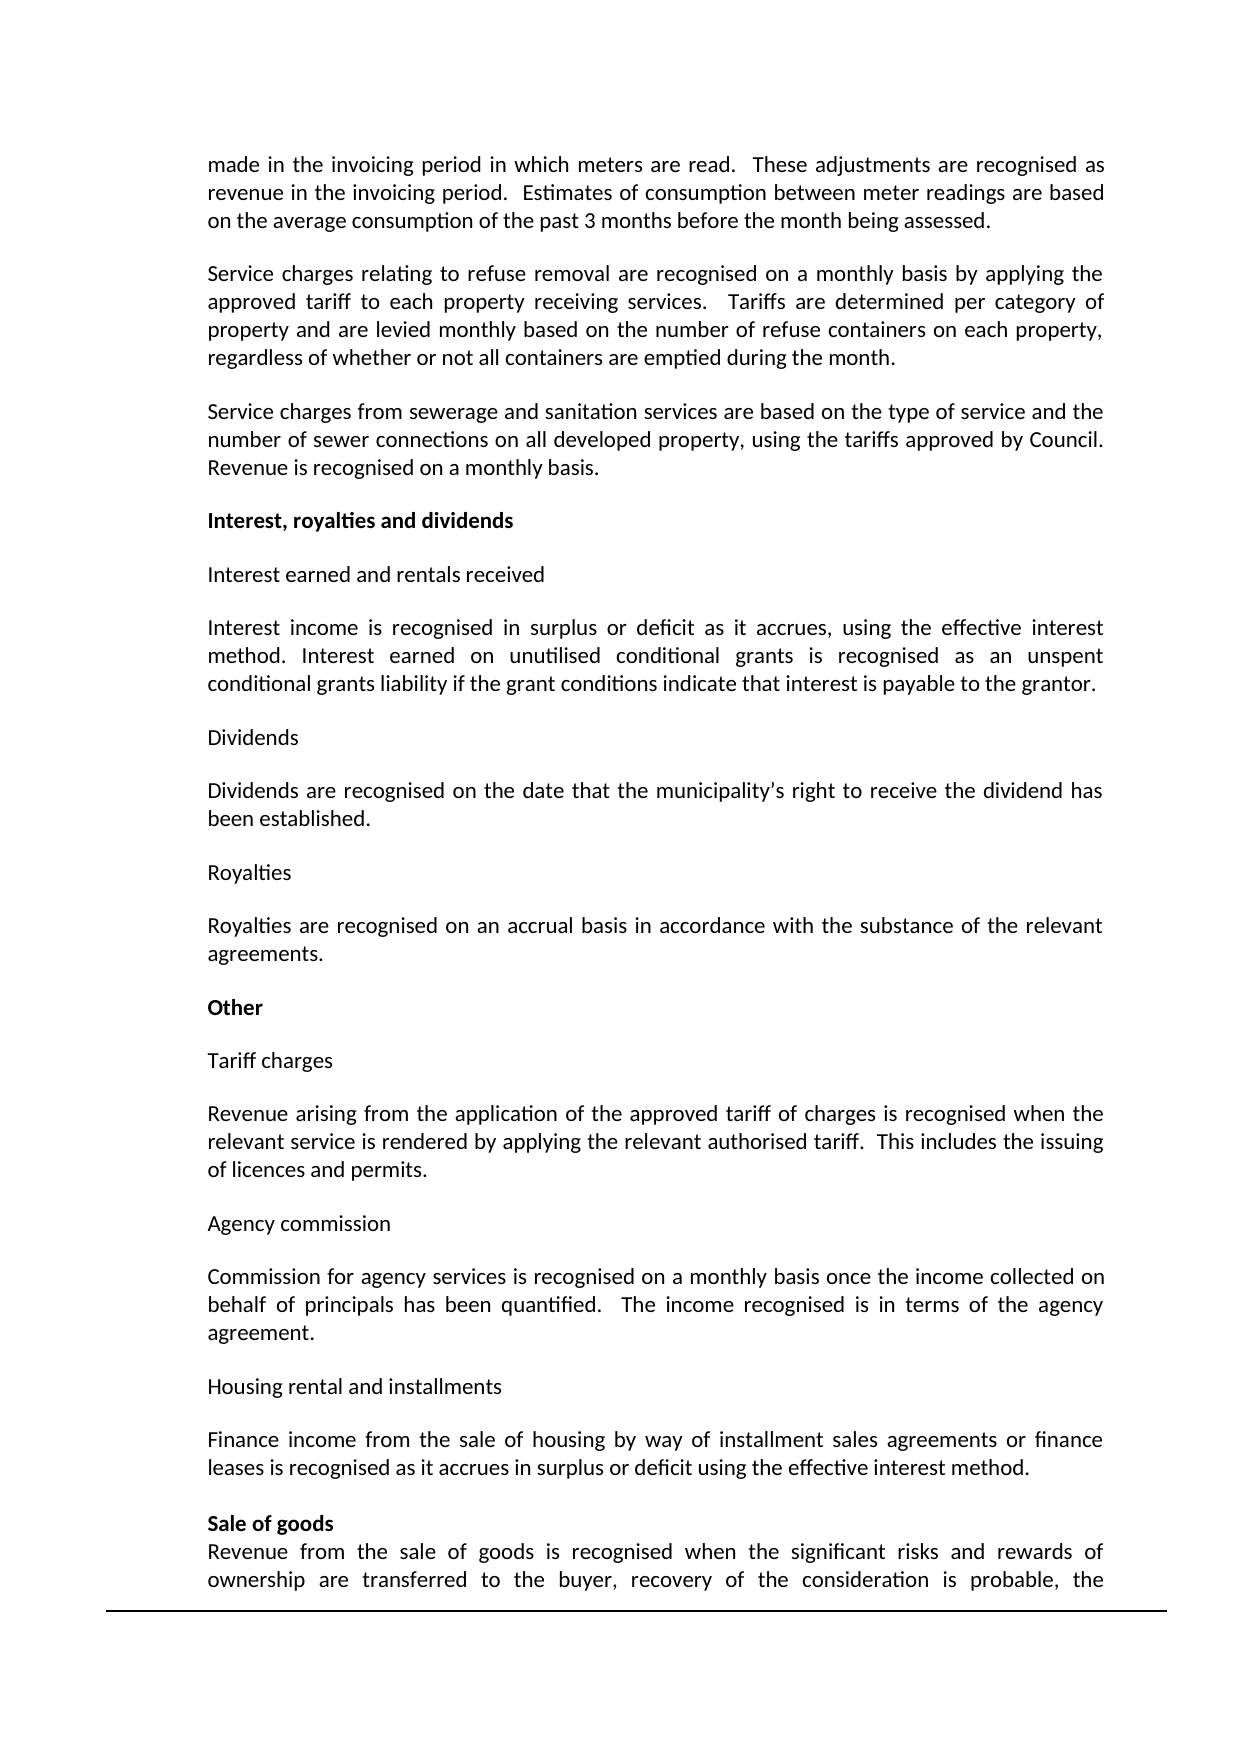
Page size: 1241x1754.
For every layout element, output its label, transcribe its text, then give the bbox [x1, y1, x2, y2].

text Commission for agency services is recognised on a monthly basis once the income collected on behalf of principals has been quantified. The income recognised is in terms of the agency agreement. [207, 1262, 1105, 1346]
text Royalties are recognised on an accrual basis in accordance with the substance of the relevant agreements. [207, 911, 1105, 967]
text Interest earned and rentals received [207, 560, 1105, 588]
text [207, 1537, 1105, 1593]
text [207, 150, 1105, 234]
text Service charges relating to refuse removal are recognised on a monthly basis by applying the approved tariff to each property receiving services. Tariffs are determined per category of property and are levied monthly based on the number of refuse containers on each property, regardless of whether or not all containers are emptied during the month. [207, 259, 1105, 372]
text Housing rental and installments [207, 1372, 1105, 1400]
text Royalties [207, 858, 1105, 886]
text Tariff charges [207, 1046, 1105, 1074]
text Other [207, 993, 1105, 1021]
text Finance income from the sale of housing by way of installment sales agreements or finance leases is recognised as it accrues in surplus or deficit using the effective interest method. [207, 1425, 1105, 1481]
text Interest income is recognised in surplus or deficit as it accrues, using the effective interest method. Interest earned on unutilised conditional grants is recognised as an unspent conditional grants liability if the grant conditions indicate that interest is payable to the grantor. [207, 613, 1105, 697]
text Interest, royalties and dividends [207, 506, 1105, 534]
text Sale of goods [207, 1509, 1105, 1537]
text Dividends are recognised on the date that the municipality’s right to receive the dividend has been established. [207, 776, 1105, 832]
text Agency commission [207, 1209, 1105, 1237]
text Revenue arising from the application of the approved tariff of charges is recognised when the relevant service is rendered by applying the relevant authorised tariff. This includes the issuing of licences and permits. [207, 1099, 1105, 1183]
text Dividends [207, 723, 1105, 751]
text Service charges from sewerage and sanitation services are based on the type of service and the number of sewer connections on all developed property, using the tariffs approved by Council. Revenue is recognised on a monthly basis. [207, 397, 1105, 481]
